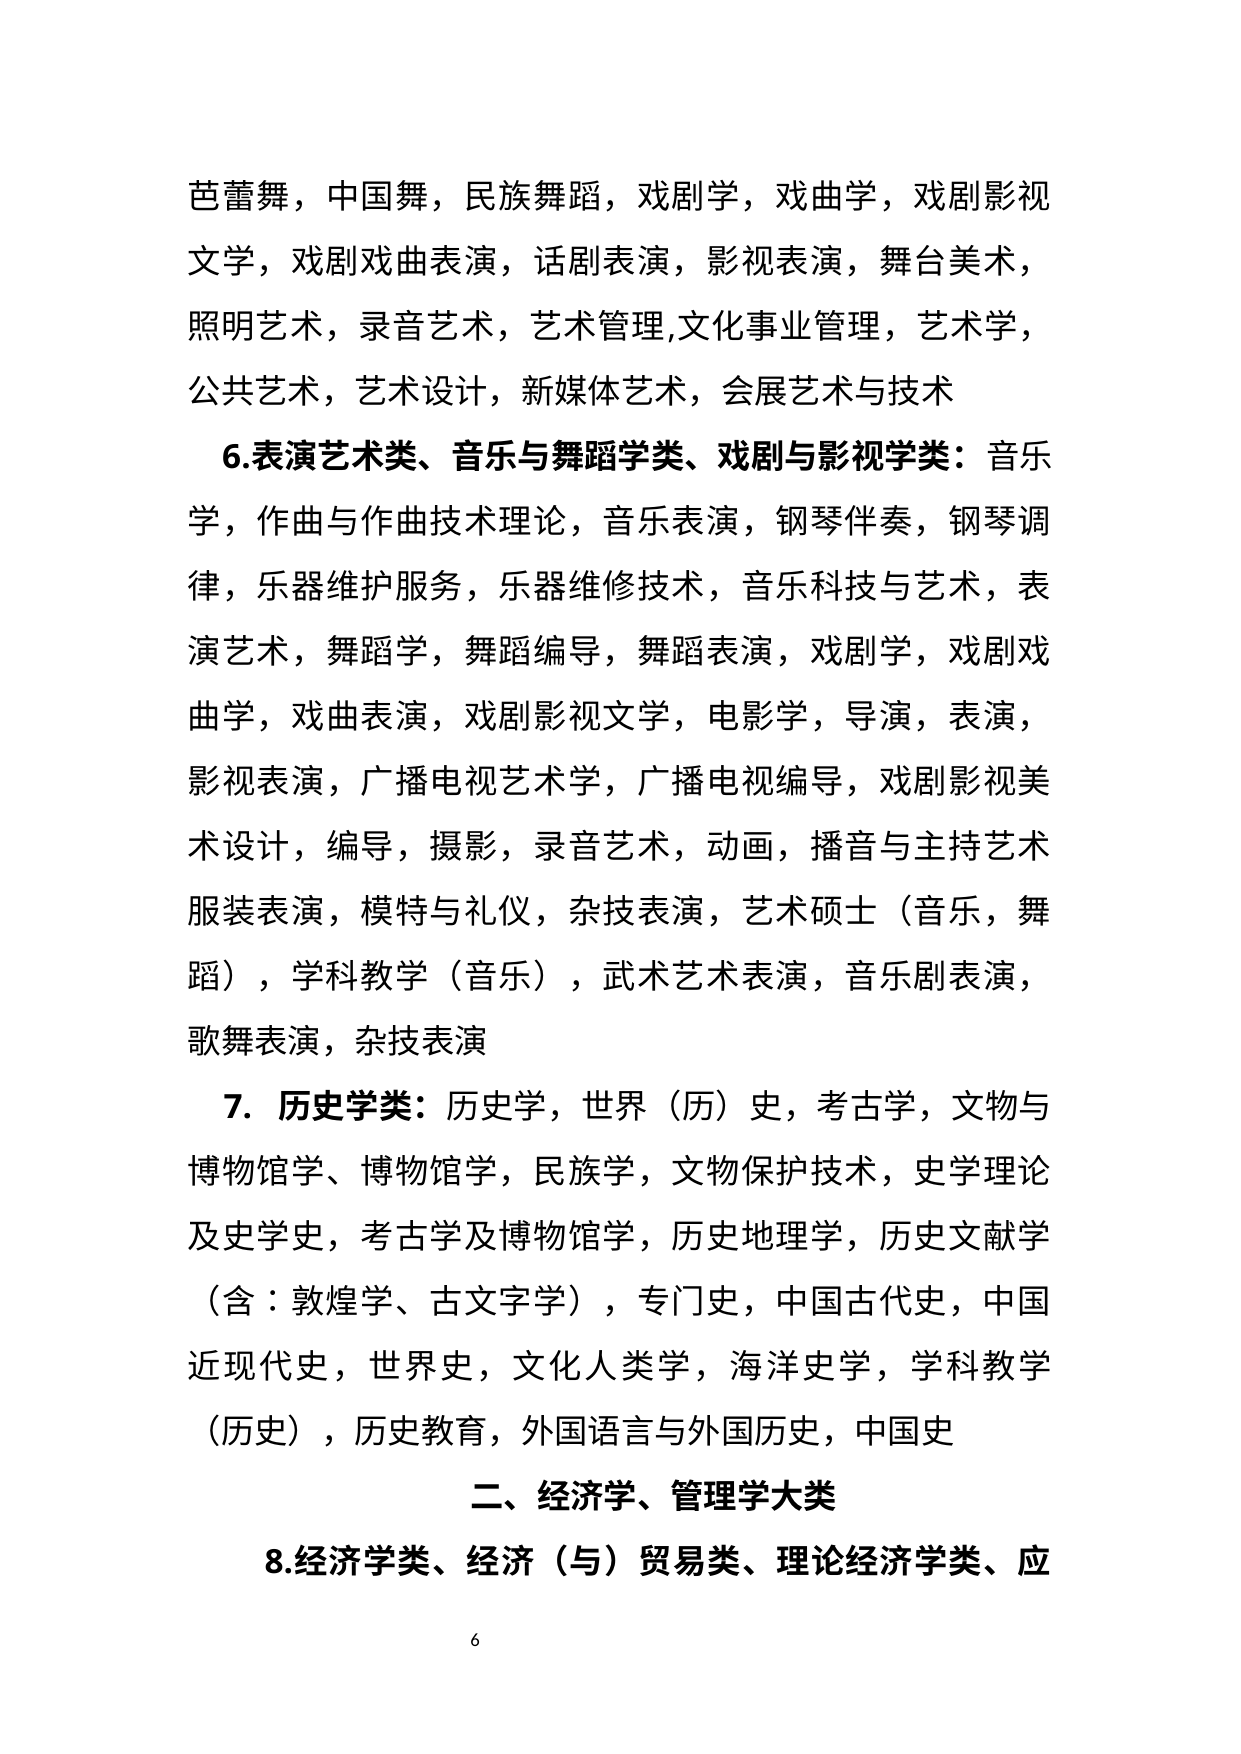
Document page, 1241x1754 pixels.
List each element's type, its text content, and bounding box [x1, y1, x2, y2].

text 6.表演艺术类、音乐与舞蹈学类、戏剧与影视学类：音乐学，作曲与作曲技术理论，音乐表演，钢琴伴奏，钢琴调律，乐器维护服务，乐器维修技术，音乐科技与艺术，表演艺术，舞蹈学，舞蹈编导，舞蹈表演，戏剧学，戏剧戏曲学，戏曲表演，戏剧影视文学，电影学，导演，表演，影视表演，广播电视艺术学，广播电视编导，戏剧影视美术设计，编导，摄影，录音艺术，动画，播音与主持艺术，服装表演，模特与礼仪，杂技表演，艺术硕士（音乐，舞蹈），学科教学（音乐），武术艺术表演，音乐剧表演，歌舞表演，杂技表演 [187, 422, 1053, 1072]
text 7. 历史学类：历史学，世界（历）史，考古学，文物与博物馆学、博物馆学，民族学，文物保护技术，史学理论及史学史，考古学及博物馆学，历史地理学，历史文献学（含∶敦煌学、古文字学），专门史，中国古代史，中国近现代史，世界史，文化人类学，海洋史学，学科教学（历史），历史教育，外国语言与外国历史，中国史 [187, 1072, 1053, 1462]
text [187, 1527, 1053, 1592]
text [187, 162, 1053, 422]
text 二、经济学、管理学大类 [187, 1462, 1053, 1527]
